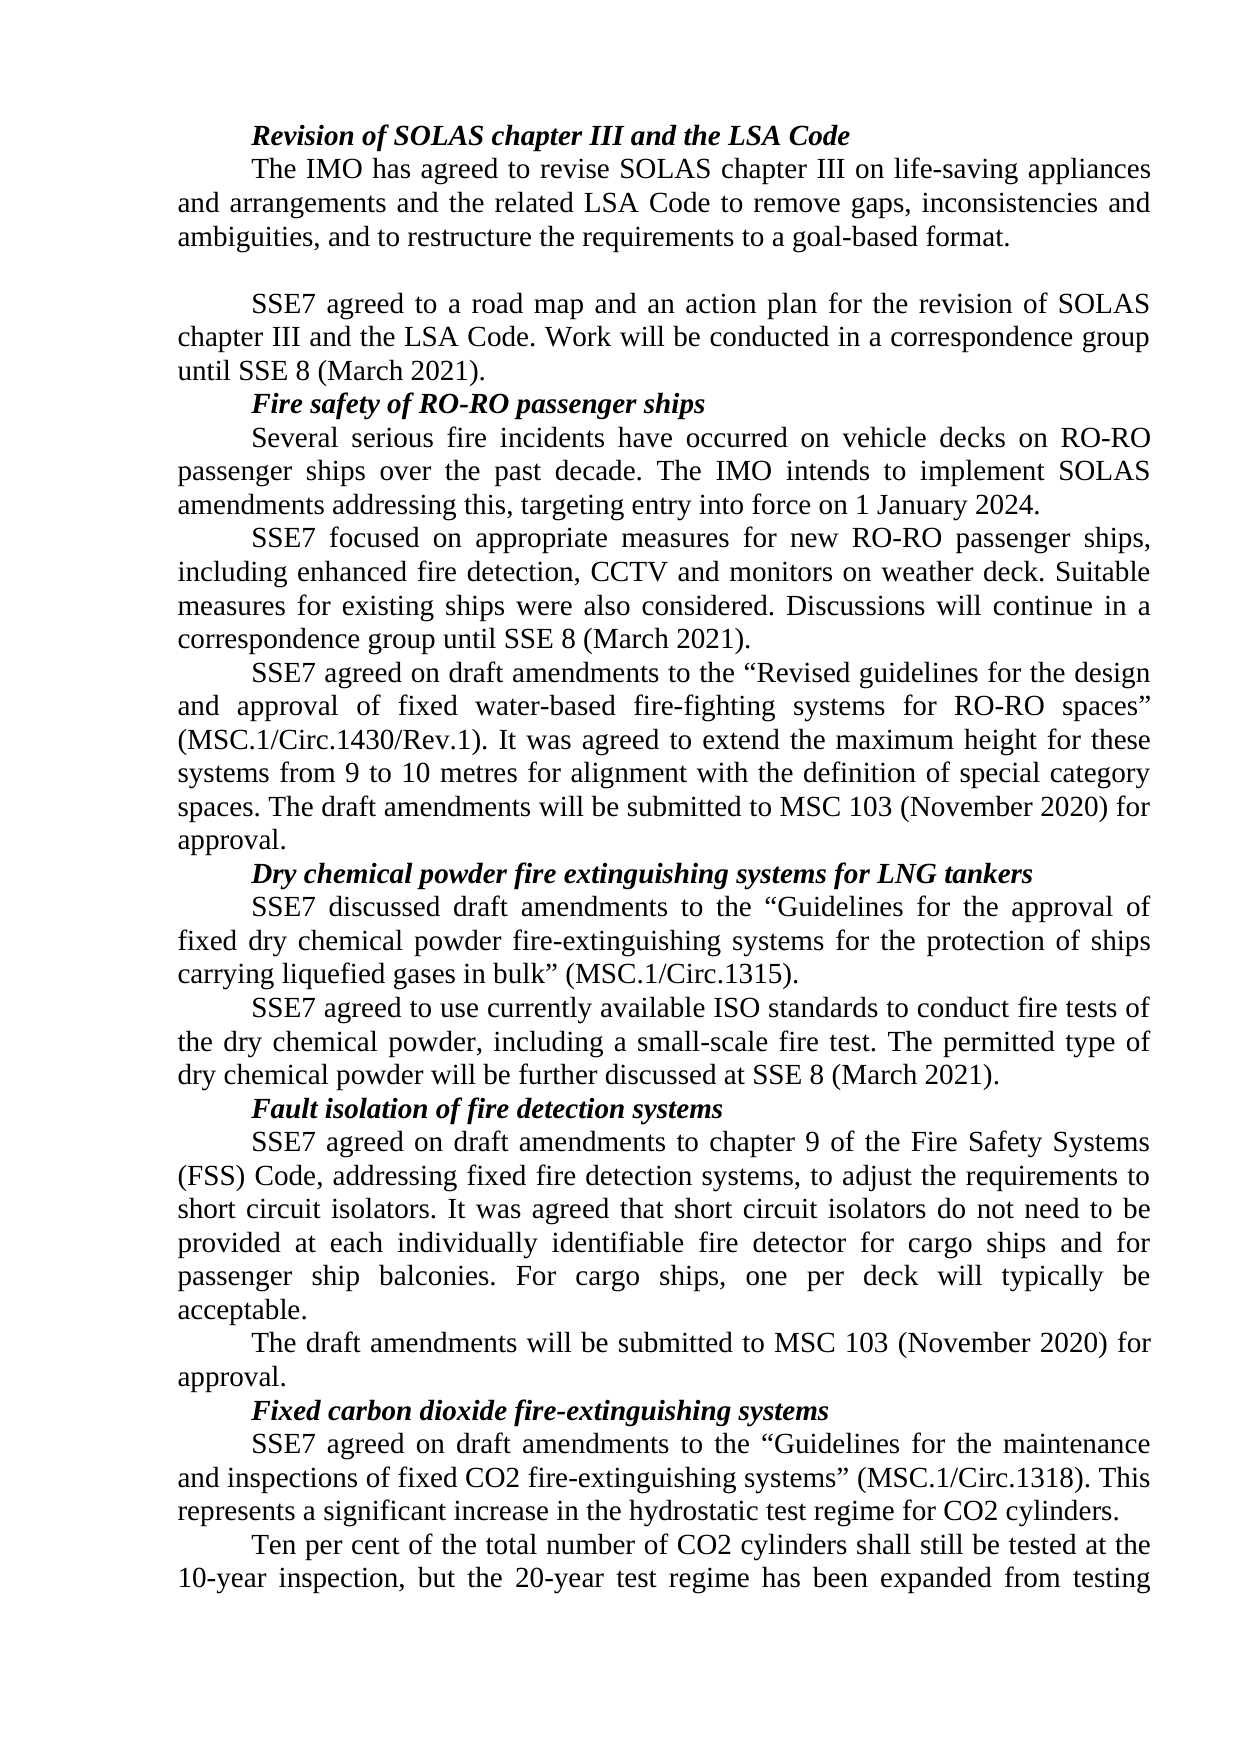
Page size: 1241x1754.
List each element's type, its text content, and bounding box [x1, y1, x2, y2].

text Dry chemical powder fire extinguishing systems for LNG tankers [177, 856, 1152, 889]
text SSE7 focused on appropriate measures for new RO-RO passenger ships, including enhanced fire detection, CCTV and monitors on weather deck. Suitable measures for existing ships were also considered. Discussions will continue in a correspondence group until SSE 8 (March 2021). [177, 521, 1152, 655]
text SSE7 agreed to use currently available ISO standards to conduct fire tests of the dry chemical powder, including a small-scale fire test. The permitted type of dry chemical powder will be further discussed at SSE 8 (March 2021). [177, 990, 1152, 1091]
text The draft amendments will be submitted to MSC 103 (November 2020) for approval. [177, 1326, 1152, 1393]
text SSE7 agreed on draft amendments to chapter 9 of the Fire Safety Systems (FSS) Code, addressing fixed fire detection systems, to adjust the requirements to short circuit isolators. It was agreed that short circuit isolators do not need to be provided at each individually identifiable fire detector for cargo ships and for passenger ship balconies. For cargo ships, one per deck will typically be acceptable. [177, 1124, 1152, 1326]
text SSE7 agreed on draft amendments to the “Guidelines for the maintenance and inspections of fixed CO2 fire-extinguishing systems” (MSC.1/Circ.1318). This represents a significant increase in the hydrostatic test regime for CO2 cylinders. [177, 1426, 1152, 1527]
text SSE7 agreed to a road map and an action plan for the revision of SOLAS chapter III and the LSA Code. Work will be conducted in a correspondence group until SSE 8 (March 2021). [177, 286, 1152, 386]
text SSE7 discussed draft amendments to the “Guidelines for the approval of fixed dry chemical powder fire-extinguishing systems for the protection of ships carrying liquefied gases in bulk” (MSC.1/Circ.1315). [177, 889, 1152, 990]
text Several serious fire incidents have occurred on vehicle decks on RO-RO passenger ships over the past decade. The IMO intends to implement SOLAS amendments addressing this, targeting entry into force on 1 January 2024. [177, 420, 1152, 521]
text The IMO has agreed to revise SOLAS chapter III on life-saving appliances and arrangements and the related LSA Code to remove gaps, inconsistencies and ambiguities, and to restructure the requirements to a goal-based format. [177, 152, 1152, 252]
text Fixed carbon dioxide fire-extinguishing systems [177, 1393, 1152, 1426]
text Fire safety of RO-RO passenger ships [177, 386, 1152, 420]
text SSE7 agreed on draft amendments to the “Revised guidelines for the design and approval of fixed water-based fire-fighting systems for RO-RO spaces” (MSC.1/Circ.1430/Rev.1). It was agreed to extend the maximum height for these systems from 9 to 10 metres for alignment with the definition of special category spaces. The draft amendments will be submitted to MSC 103 (November 2020) for approval. [177, 655, 1152, 856]
text Revision of SOLAS chapter III and the LSA Code [177, 118, 1152, 152]
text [177, 1527, 1152, 1594]
text Fault isolation of fire detection systems [177, 1091, 1152, 1124]
